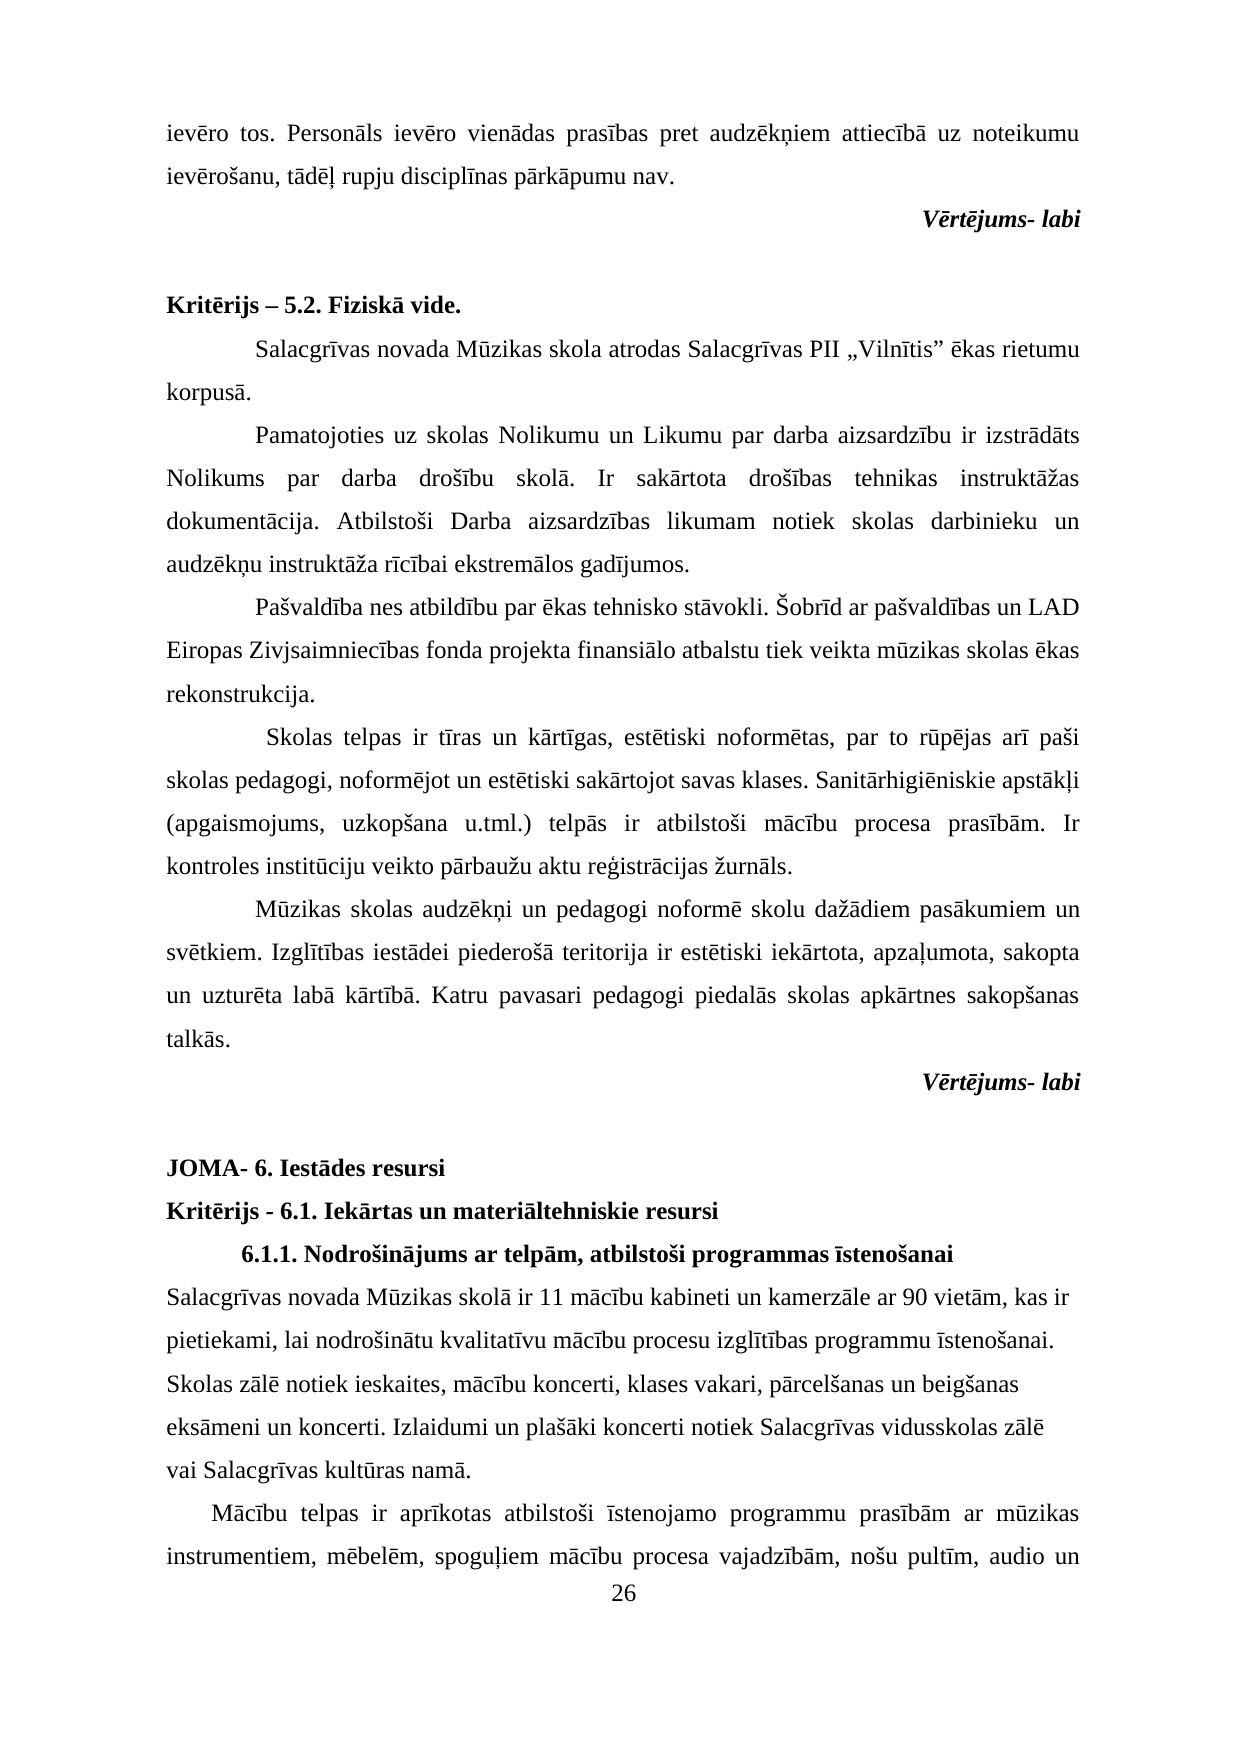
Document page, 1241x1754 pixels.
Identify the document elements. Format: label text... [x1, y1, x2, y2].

text Mūzikas skolas audzēkņi un pedagogi noformē skolu dažādiem pasākumiem un svētkiem. Izglītības iestādei piederošā teritorija ir estētiski iekārtota, apzaļumota, sakopta un uzturēta labā kārtībā. Katru pavasari pedagogi piedalās skolas apkārtnes sakopšanas talkās. [166, 894, 1081, 1052]
text Salacgrīvas novada Mūzikas skola atrodas Salacgrīvas PII „Vilnītis” ēkas rietumu korpusā. [166, 334, 1081, 406]
text Skolas telpas ir tīras un kārtīgas, estētiski noformētas, par to rūpējas arī paši skolas pedagogi, noformējot un estētiski sakārtojot savas klases. Sanitārhigiēniskie apstākļi (apgaismojums, uzkopšana u.tml.) telpās ir atbilstoši mācību procesa prasībām. Ir kontroles institūciju veikto pārbaužu aktu reģistrācijas žurnāls. [166, 722, 1081, 880]
text Kritērijs - 6.1. Iekārtas un materiāltehniskie resursi [166, 1196, 1081, 1225]
text 6.1.1. Nodrošinājums ar telpām, atbilstoši programmas īstenošanai [166, 1239, 1081, 1268]
text Vērtējums- labi [166, 1067, 1081, 1096]
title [166, 118, 1081, 190]
text Vērtējums- labi [166, 204, 1081, 233]
text JOMA- 6. Iestādes resursi [166, 1153, 1081, 1182]
text Salacgrīvas novada Mūzikas skolā ir 11 mācību kabineti un kamerzāle ar 90 vietām, kas ir pietiekami, lai nodrošinātu kvalitatīvu mācību procesu izglītības programmu īstenošanai. Skolas zālē notiek ieskaites, mācību koncerti, klases vakari, pārcelšanas un beigšanas eksāmeni un koncerti. Izlaidumi un plašāki koncerti notiek Salacgrīvas vidusskolas zālē vai Salacgrīvas kultūras namā. [166, 1282, 1081, 1484]
text Pašvaldība nes atbildību par ēkas tehnisko stāvokli. Šobrīd ar pašvaldības un LAD Eiropas Zivjsaimniecības fonda projekta finansiālo atbalstu tiek veikta mūzikas skolas ēkas rekonstrukcija. [166, 592, 1081, 707]
text Pamatojoties uz skolas Nolikumu un Likumu par darba aizsardzību ir izstrādāts Nolikums par darba drošību skolā. Ir sakārtota drošības tehnikas instruktāžas dokumentācija. Atbilstoši Darba aizsardzības likumam notiek skolas darbinieku un audzēkņu instruktāža rīcībai ekstremālos gadījumos. [166, 420, 1081, 578]
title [166, 1498, 1081, 1570]
text Kritērijs – 5.2. Fiziskā vide. [166, 291, 1081, 319]
